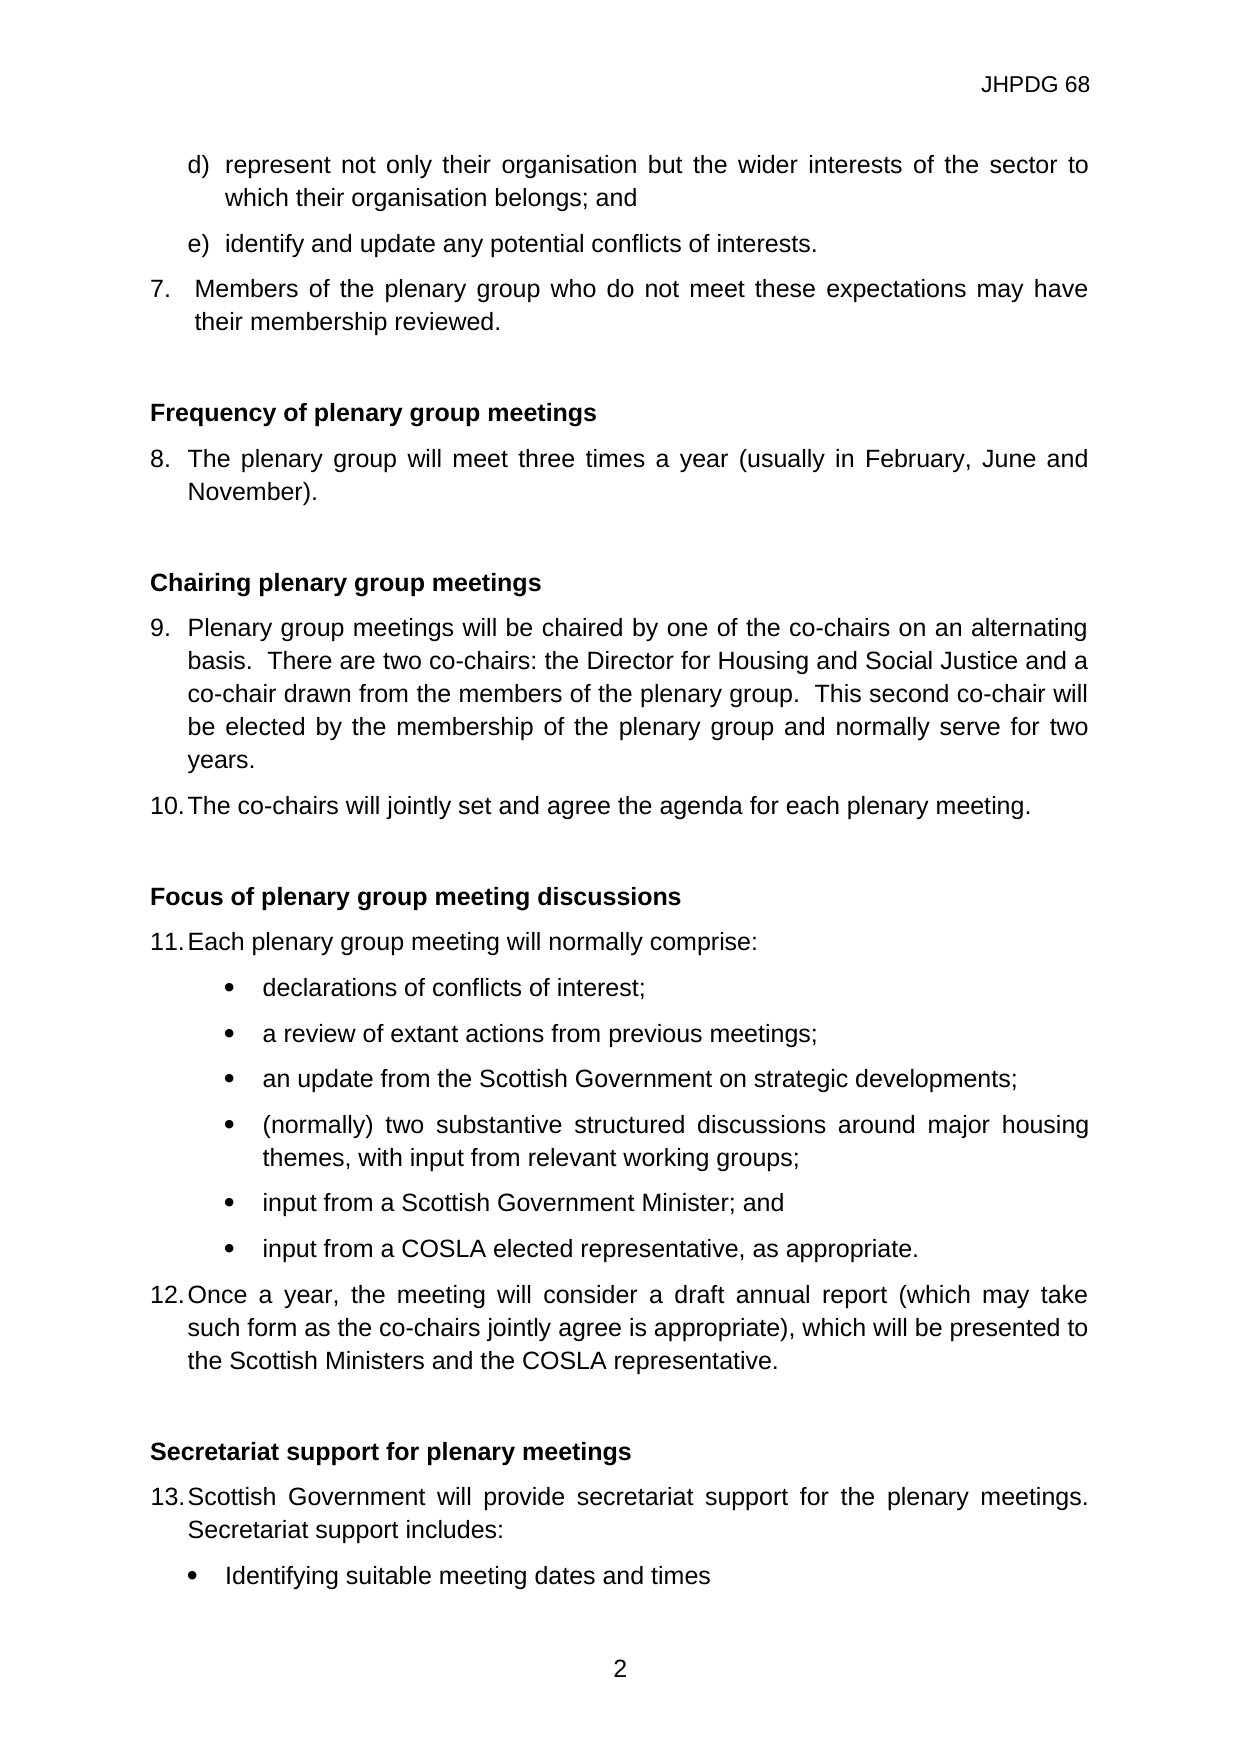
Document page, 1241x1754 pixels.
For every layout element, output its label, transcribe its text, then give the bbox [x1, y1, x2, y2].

list Members of the plenary group who do not meet these expectations may have their membership reviewed. [150, 274, 1090, 336]
list The co-chairs will jointly set and agree the agenda for each plenary meeting. [150, 791, 1090, 819]
list identify and update any potential conflicts of interests. [187, 228, 1090, 257]
list input from a Scottish Government Minister; and [225, 1188, 1090, 1217]
list an update from the Scottish Government on strategic developments; [225, 1064, 1090, 1093]
list Scottish Government will provide secretariat support for the plenary meetings. Secretariat support includes: [150, 1482, 1090, 1544]
list a review of extant actions from previous meetings; [225, 1018, 1090, 1047]
list Each plenary group meeting will normally comprise: [150, 927, 1090, 956]
list Plenary group meetings will be chaired by one of the co-chairs on an alternating basis. There are two co-chairs: the Director for Housing and Social Justice and a co-chair drawn from the members of the plenary group. This second co-chair will be elected by the membership of the plenary group and normally serve for two years. [150, 613, 1090, 774]
list represent not only their organisation but the wider interests of the sector to which their organisation belongs; and [187, 150, 1090, 212]
list Identifying suitable meeting dates and times [188, 1561, 1090, 1590]
text Focus of plenary group meeting discussions [150, 882, 1090, 911]
list (normally) two substantive structured discussions around major housing themes, with input from relevant working groups; [225, 1110, 1090, 1172]
list Once a year, the meeting will consider a draft annual report (which may take such form as the co-chairs jointly agree is appropriate), which will be presented to the Scottish Ministers and the COSLA representative. [150, 1280, 1090, 1374]
list input from a COSLA elected representative, as appropriate. [225, 1234, 1090, 1263]
text Secretariat support for plenary meetings [150, 1437, 1090, 1466]
text Frequency of plenary group meetings [150, 398, 1090, 427]
list The plenary group will meet three times a year (usually in February, June and November). [150, 444, 1090, 505]
list declarations of conflicts of interest; [225, 973, 1090, 1002]
text Chairing plenary group meetings [150, 568, 1090, 596]
